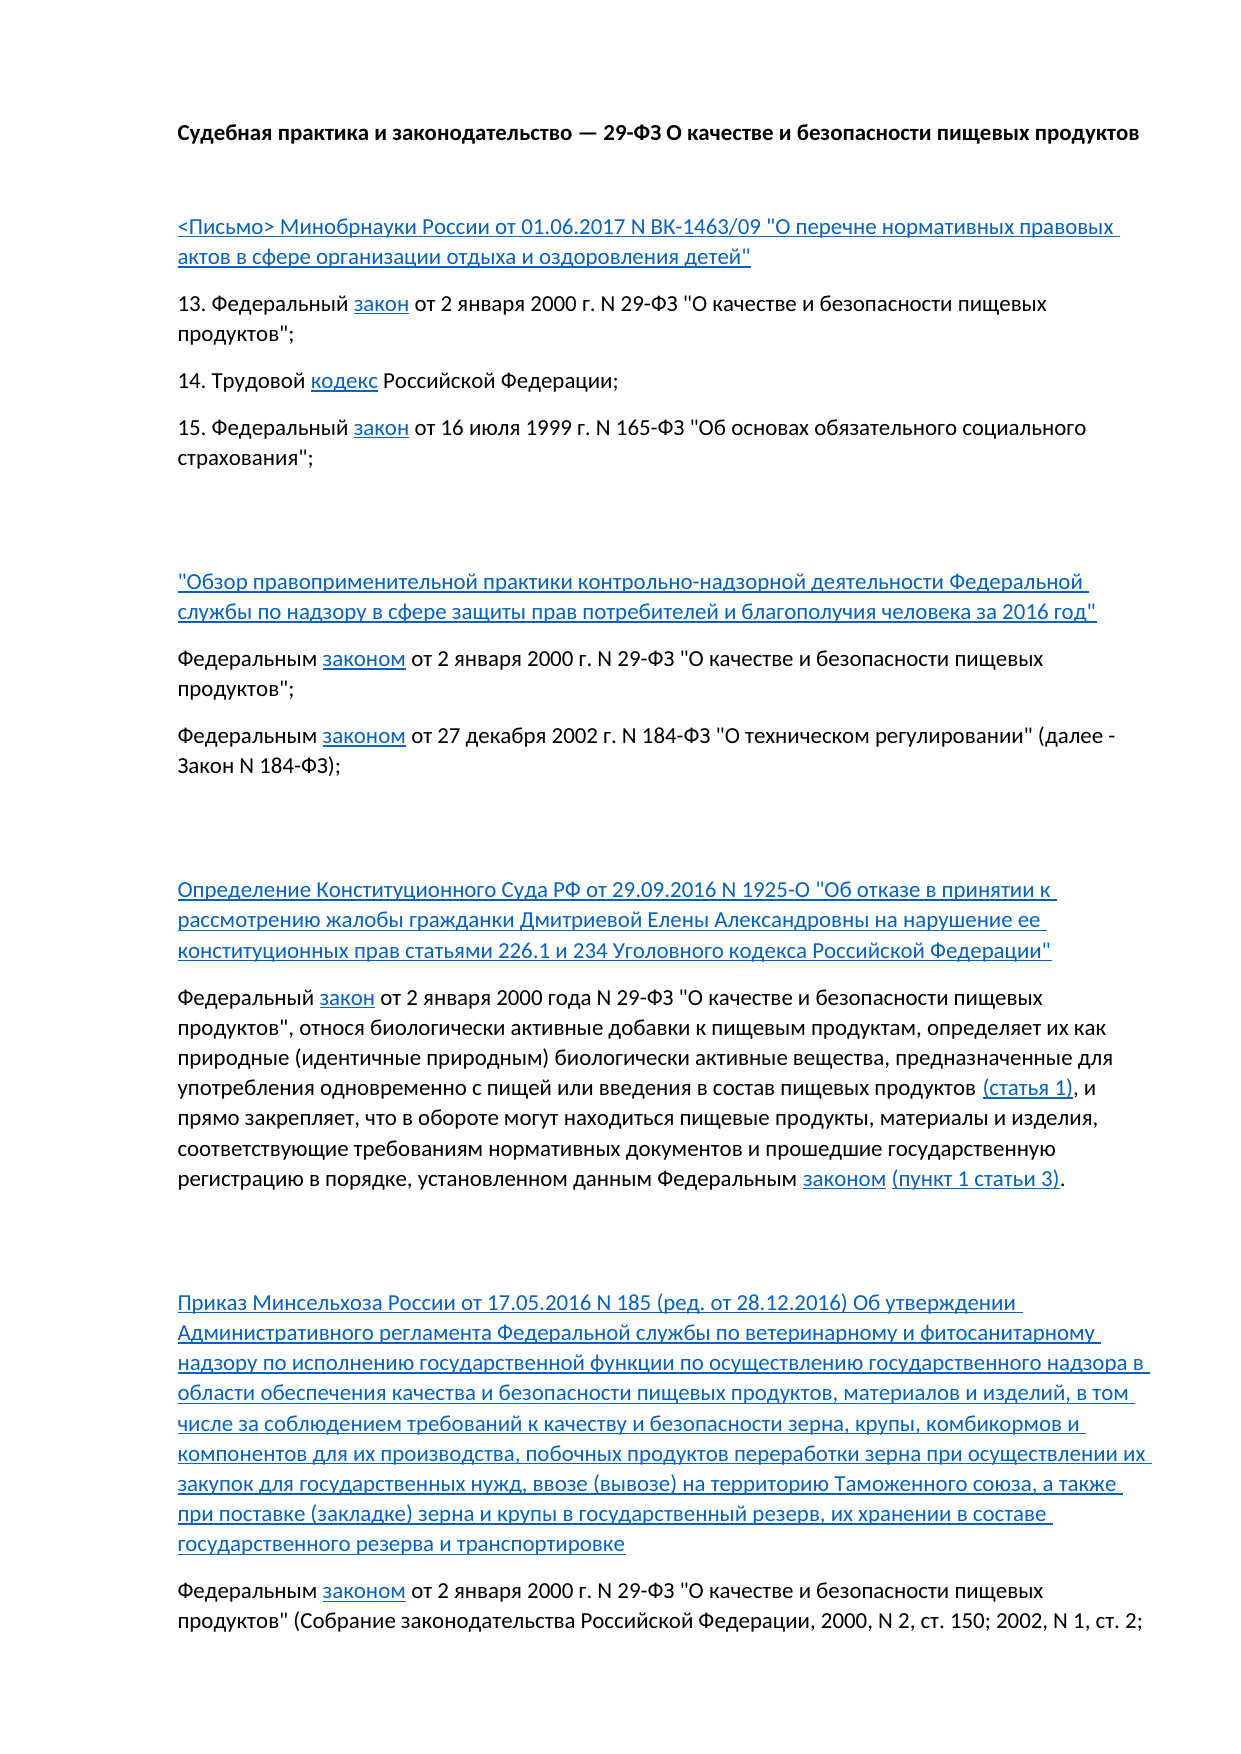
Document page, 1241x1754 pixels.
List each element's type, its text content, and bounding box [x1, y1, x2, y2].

text Федеральный закон от 2 января 2000 года N 29-ФЗ "О качестве и безопасности пищевых продуктов", относя биологически активные добавки к пищевым продуктам, определяет их как природные (идентичные природным) биологически активные вещества, предназначенные для употребления одновременно с пищей или введения в состав пищевых продуктов (статья 1), и прямо закрепляет, что в обороте могут находиться пищевые продукты, материалы и изделия, соответствующие требованиям нормативных документов и прошедшие государственную регистрацию в порядке, установленном данным Федеральным законом (пункт 1 статьи 3). [177, 983, 1152, 1192]
text Приказ Минсельхоза России от 17.05.2016 N 185 (ред. от 28.12.2016) Об утверждении Административного регламента Федеральной службы по ветеринарному и фитосанитарному надзору по исполнению государственной функции по осуществлению государственного надзора в области обеспечения качества и безопасности пищевых продуктов, материалов и изделий, в том числе за соблюдением требований к качеству и безопасности зерна, крупы, комбикормов и компонентов для их производства, побочных продуктов переработки зерна при осуществлении их закупок для государственных нужд, ввозе (вывозе) на территорию Таможенного союза, а также при поставке (закладке) зерна и крупы в государственный резерв, их хранении в составе государственного резерва и транспортировке [177, 1288, 1152, 1463]
text Федеральным законом от 27 декабря 2002 г. N 184-ФЗ "О техническом регулировании" (далее - Закон N 184-ФЗ); [177, 721, 1152, 779]
text Определение Конституционного Суда РФ от 29.09.2016 N 1925-О "Об отказе в принятии к рассмотрению жалобы гражданки Дмитриевой Елены Александровны на нарушение ее конституционных прав статьями 226.1 и 234 Уголовного кодекса Российской Федерации" [177, 875, 1152, 964]
text Приказ Минсельхоза России от 17.05.2016 N 185 (ред. от 28.12.2016) Об утверждении Административного регламента Федеральной службы по ветеринарному и фитосанитарному надзору по исполнению государственной функции по осуществлению государственного надзора в области обеспечения качества и безопасности пищевых продуктов, материалов и изделий, в том числе за соблюдением требований к качеству и безопасности зерна, крупы, комбикормов и компонентов для их производства, побочных продуктов переработки зерна при осуществлении их закупок для государственных нужд, ввозе (вывозе) на территорию Таможенного союза, а также при поставке (закладке) зерна и крупы в государственный резерв, их хранении в составе государственного резерва и транспортировке [177, 1464, 1152, 1558]
text Федеральным законом от 2 января 2000 г. N 29-ФЗ "О качестве и безопасности пищевых продуктов"; [177, 644, 1152, 702]
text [177, 1576, 1152, 1635]
text <Письмо> Минобрнауки России от 01.06.2017 N ВК-1463/09 "О перечне нормативных правовых актов в сфере организации отдыха и оздоровления детей" [177, 212, 1152, 270]
text 13. Федеральный закон от 2 января 2000 г. N 29-ФЗ "О качестве и безопасности пищевых продуктов"; [177, 289, 1152, 347]
text 14. Трудовой кодекс Российской Федерации; [177, 366, 1152, 394]
text Судебная практика и законодательство — 29-ФЗ О качестве и безопасности пищевых продуктов [177, 118, 1152, 146]
text 15. Федеральный закон от 16 июля 1999 г. N 165-ФЗ "Об основах обязательного социального страхования"; [177, 413, 1152, 471]
text "Обзор правоприменительной практики контрольно-надзорной деятельности Федеральной службы по надзору в сфере защиты прав потребителей и благополучия человека за 2016 год" [177, 567, 1152, 625]
